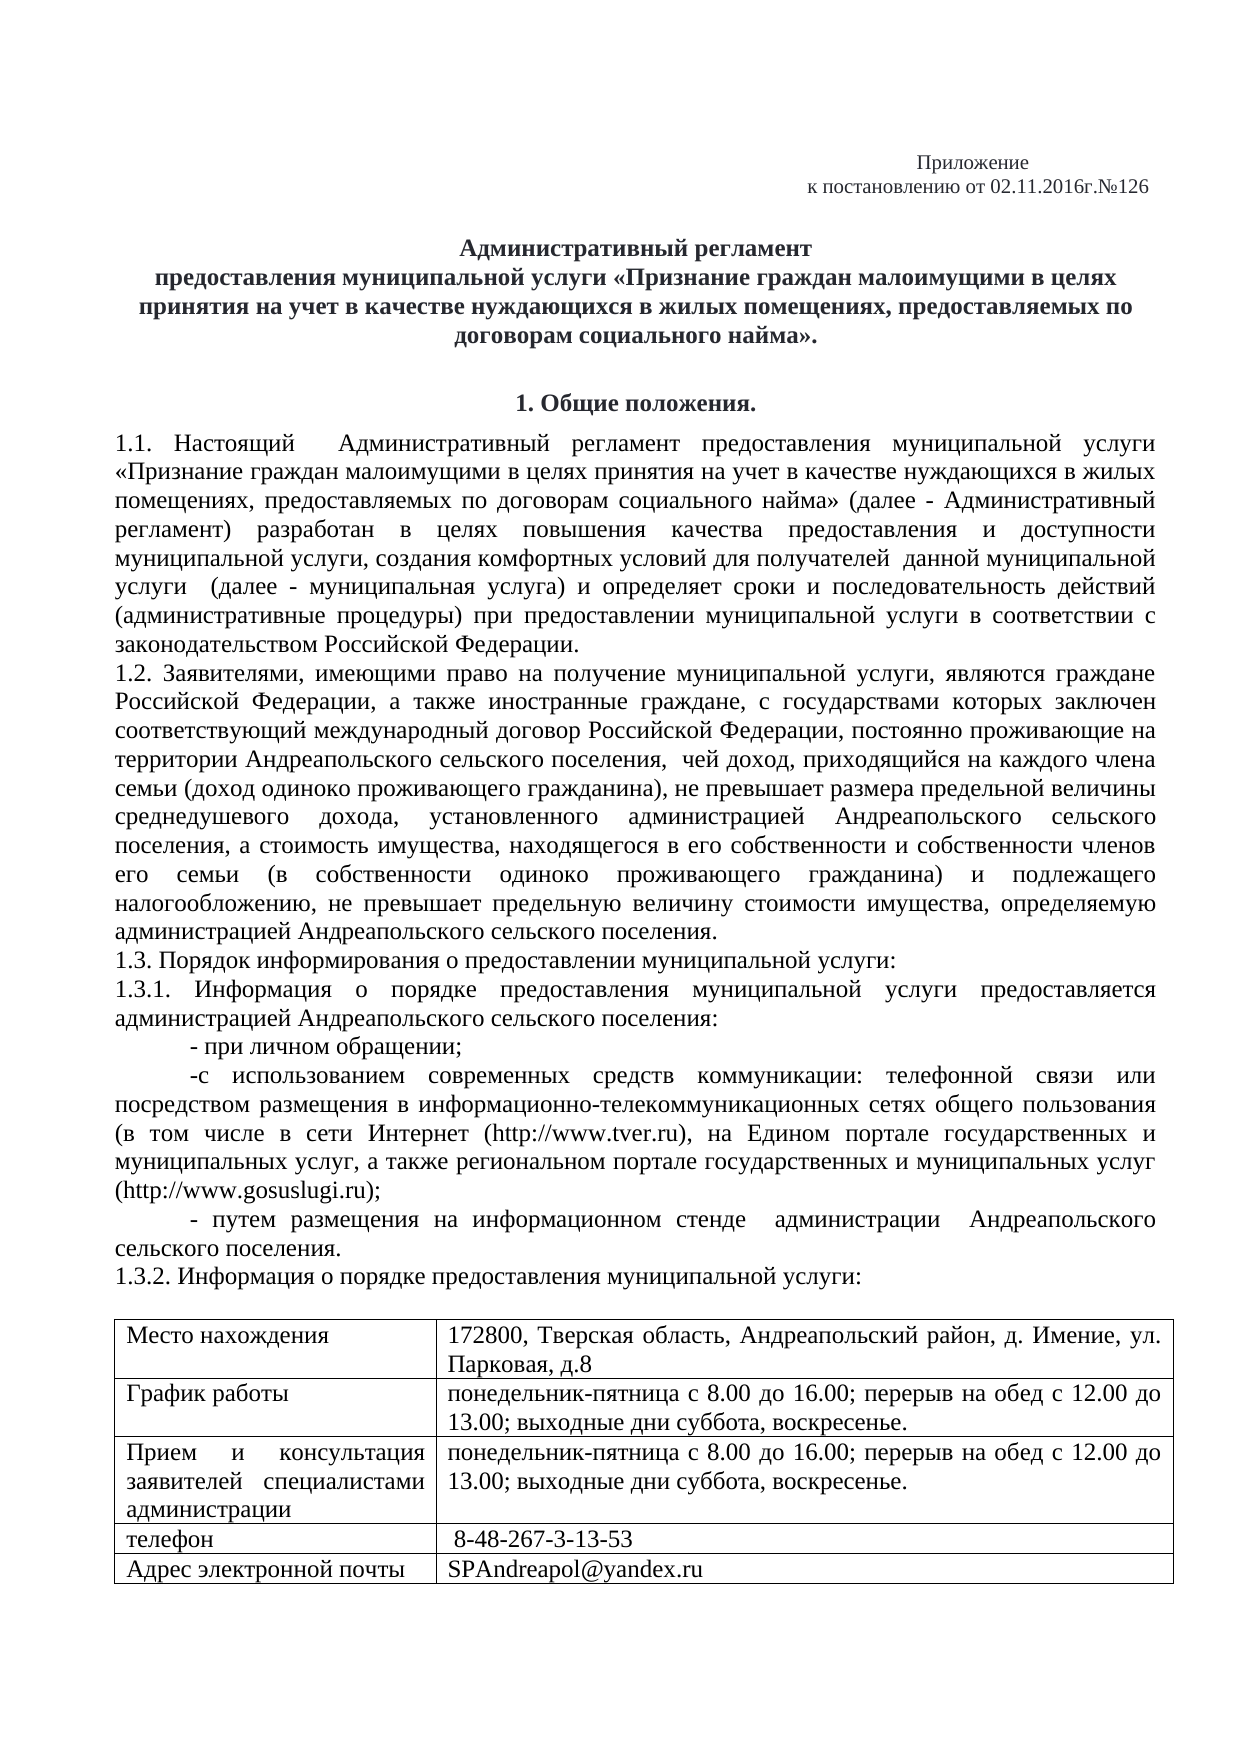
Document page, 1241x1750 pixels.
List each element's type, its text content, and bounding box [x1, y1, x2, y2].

table_cell SPAndreapol@yandex.ru [437, 1554, 1173, 1583]
text 1.1. Настоящий Административный регламент предоставления муниципальной услуги «Признание граждан малоимущими в целях принятия на учет в качестве нуждающихся в жилых помещениях, предоставляемых по договорам социального найма» (далее - Административный регламент) разработан в целях повышения качества предоставления и доступности муниципальной услуги, создания комфортных условий для получателей данной муниципальной услуги (далее - муниципальная услуга) и определяет сроки и последовательность действий (административные процедуры) при предоставлении муниципальной услуги в соответствии с законодательством Российской Федерации. [114, 428, 1157, 658]
table_cell понедельник-пятница с 8.00 до 16.00; перерыв на обед с 12.00 до 13.00; выходные дни суббота, воскресенье. [437, 1437, 1173, 1523]
text - при личном обращении; [114, 1031, 1157, 1060]
text 1.2. Заявителями, имеющими право на получение муниципальной услуги, являются граждане Российской Федерации, а также иностранные граждане, с государствами которых заключен соответствующий международный договор Российской Федерации, постоянно проживающие на территории Андреапольского сельского поселения, чей доход, приходящийся на каждого члена семьи (доход одиноко проживающего гражданина), не превышает размера предельной величины среднедушевого дохода, установленного администрацией Андреапольского сельского поселения, а стоимость имущества, находящегося в его собственности и собственности членов его семьи (в собственности одиноко проживающего гражданина) и подлежащего налогообложению, не превышает предельную величину стоимости имущества, определяемую администрацией Андреапольского сельского поселения. [114, 658, 1157, 945]
table_cell 8-48-267-3-13-53 [437, 1524, 1173, 1553]
text к постановлению от 02.11.2016г.№126 [114, 174, 1157, 198]
text - путем размещения на информационном стенде администрации Андреапольского сельского поселения. [114, 1204, 1157, 1261]
text 1.3.2. Информация о порядке предоставления муниципальной услуги: [114, 1261, 1157, 1290]
text 1.3.1. Информация о порядке предоставления муниципальной услуги предоставляется администрацией Андреапольского сельского поселения: [114, 974, 1157, 1031]
table_cell График работы [115, 1379, 436, 1436]
text Приложение [114, 150, 1157, 174]
text 1. Общие положения. [114, 388, 1157, 416]
table_header 172800, Тверская область, Андреапольский район, д. Имение, ул. Парковая, д.8 [437, 1320, 1173, 1377]
table_cell Адрес электронной почты [115, 1554, 436, 1583]
text -с использованием современных средств коммуникации: телефонной связи или посредством размещения в информационно-телекоммуникационных сетях общего пользования (в том числе в сети Интернет (http://www.tver.ru), на Едином портале государственных и муниципальных услуг, а также региональном портале государственных и муниципальных услуг (http://www.gosuslugi.ru); [114, 1060, 1157, 1204]
table_header Место нахождения [115, 1320, 436, 1377]
table_cell понедельник-пятница с 8.00 до 16.00; перерыв на обед с 12.00 до 13.00; выходные дни суббота, воскресенье. [437, 1379, 1173, 1436]
text 1.3. Порядок информирования о предоставлении муниципальной услуги: [114, 945, 1157, 974]
table_cell телефон [115, 1524, 436, 1553]
text Административный регламент предоставления муниципальной услуги «Признание граждан малоимущими в целях принятия на учет в качестве нуждающихся в жилых помещениях, предоставляемых по договорам социального найма». [114, 233, 1157, 376]
table_cell Прием и консультация заявителей специалистами администрации [115, 1437, 436, 1523]
